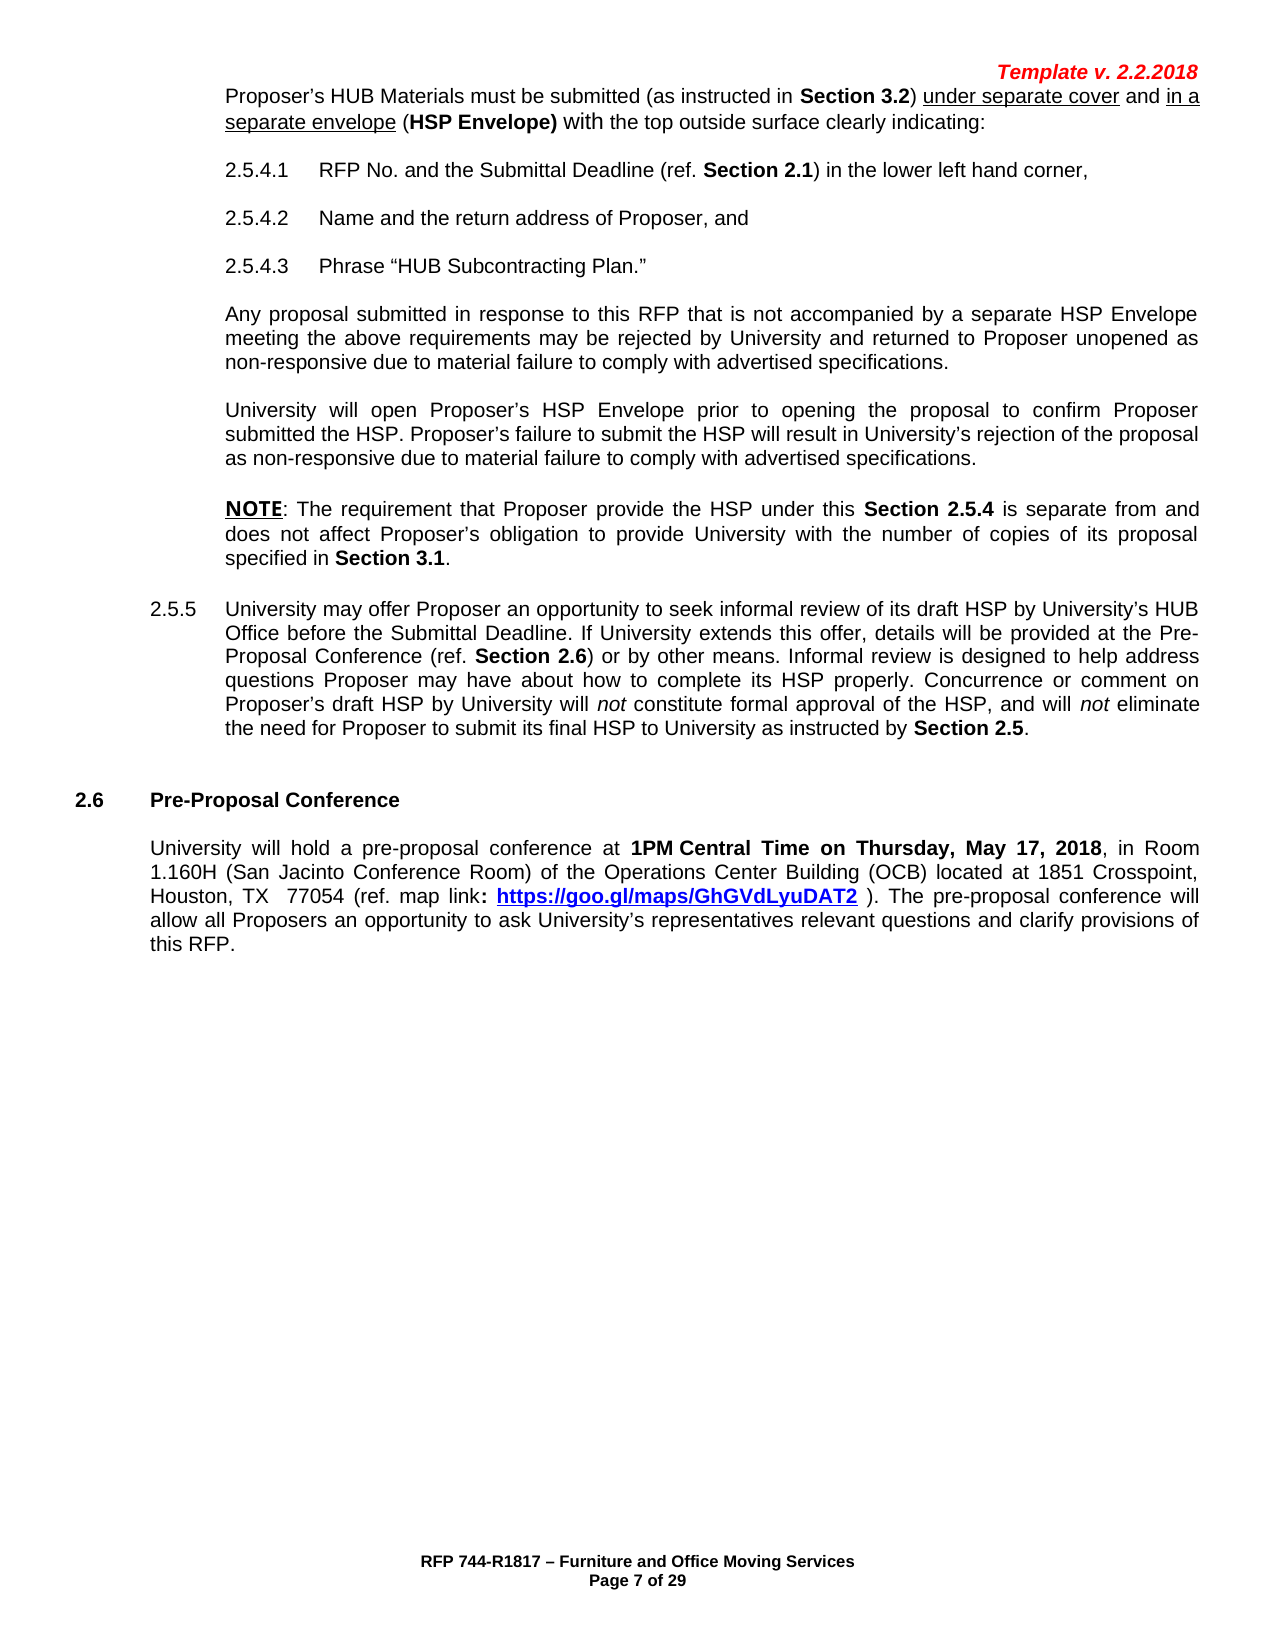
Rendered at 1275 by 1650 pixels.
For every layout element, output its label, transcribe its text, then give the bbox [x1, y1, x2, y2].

text 2.5.5 University may offer Proposer an opportunity to seek informal review of its draft HSP by University’s HUB Office before the Submittal Deadline. If University extends this offer, details will be provided at the Pre-Proposal Conference (ref. Section 2.6) or by other means. Informal review is designed to help address questions Proposer may have about how to complete its HSP properly. Concurrence or comment on Proposer’s draft HSP by University will not constitute formal approval of the HSP, and will not eliminate the need for Proposer to submit its final HSP to University as instructed by Section 2.5. [150, 596, 1200, 740]
text 2.5.4.3 Phrase “HUB Subcontracting Plan.” [225, 254, 1200, 278]
text 2.5.4.2 Name and the return address of Proposer, and [225, 206, 1200, 230]
text University will open Proposer’s HSP Envelope prior to opening the proposal to confirm Proposer submitted the HSP. Proposer’s failure to submit the HSP will result in University’s rejection of the proposal as non-responsive due to material failure to comply with advertised specifications. [225, 398, 1200, 470]
text 2.5.4.1 RFP No. and the Submittal Deadline (ref. Section 2.1) in the lower left hand corner, [225, 158, 1200, 182]
text University will hold a pre-proposal conference at 1PM Central Time on Thursday, May 17, 2018, in Room 1.160H (San Jacinto Conference Room) of the Operations Center Building (OCB) located at 1851 Crosspoint, Houston, TX 77054 (ref. map link: https://goo.gl/maps/GhGVdLyuDAT2 ). The pre-proposal conference will allow all Proposers an opportunity to ask University’s representatives relevant questions and clarify provisions of this RFP. [150, 836, 1200, 956]
text Note: The requirement that Proposer provide the under this Section 2.5.4 is separate from and does not affect Proposer’s obligation to provide University with the number of copies of its proposal specified in Section 3.1. [225, 494, 1200, 570]
text Proposer’s HUB Materials must be submitted (as instructed in Section 3.2) under separate cover and in a separate envelope (HSP Envelope) with the top outside surface clearly indicating: [225, 84, 1200, 134]
text Any proposal submitted in response to this RFP that is not accompanied by a separate HSP Envelope meeting the above requirements may be rejected by University and returned to Proposer unopened as non-responsive due to material failure to comply with advertised specifications. [225, 302, 1200, 374]
text 2.6 Pre-Proposal Conference [75, 788, 1200, 812]
